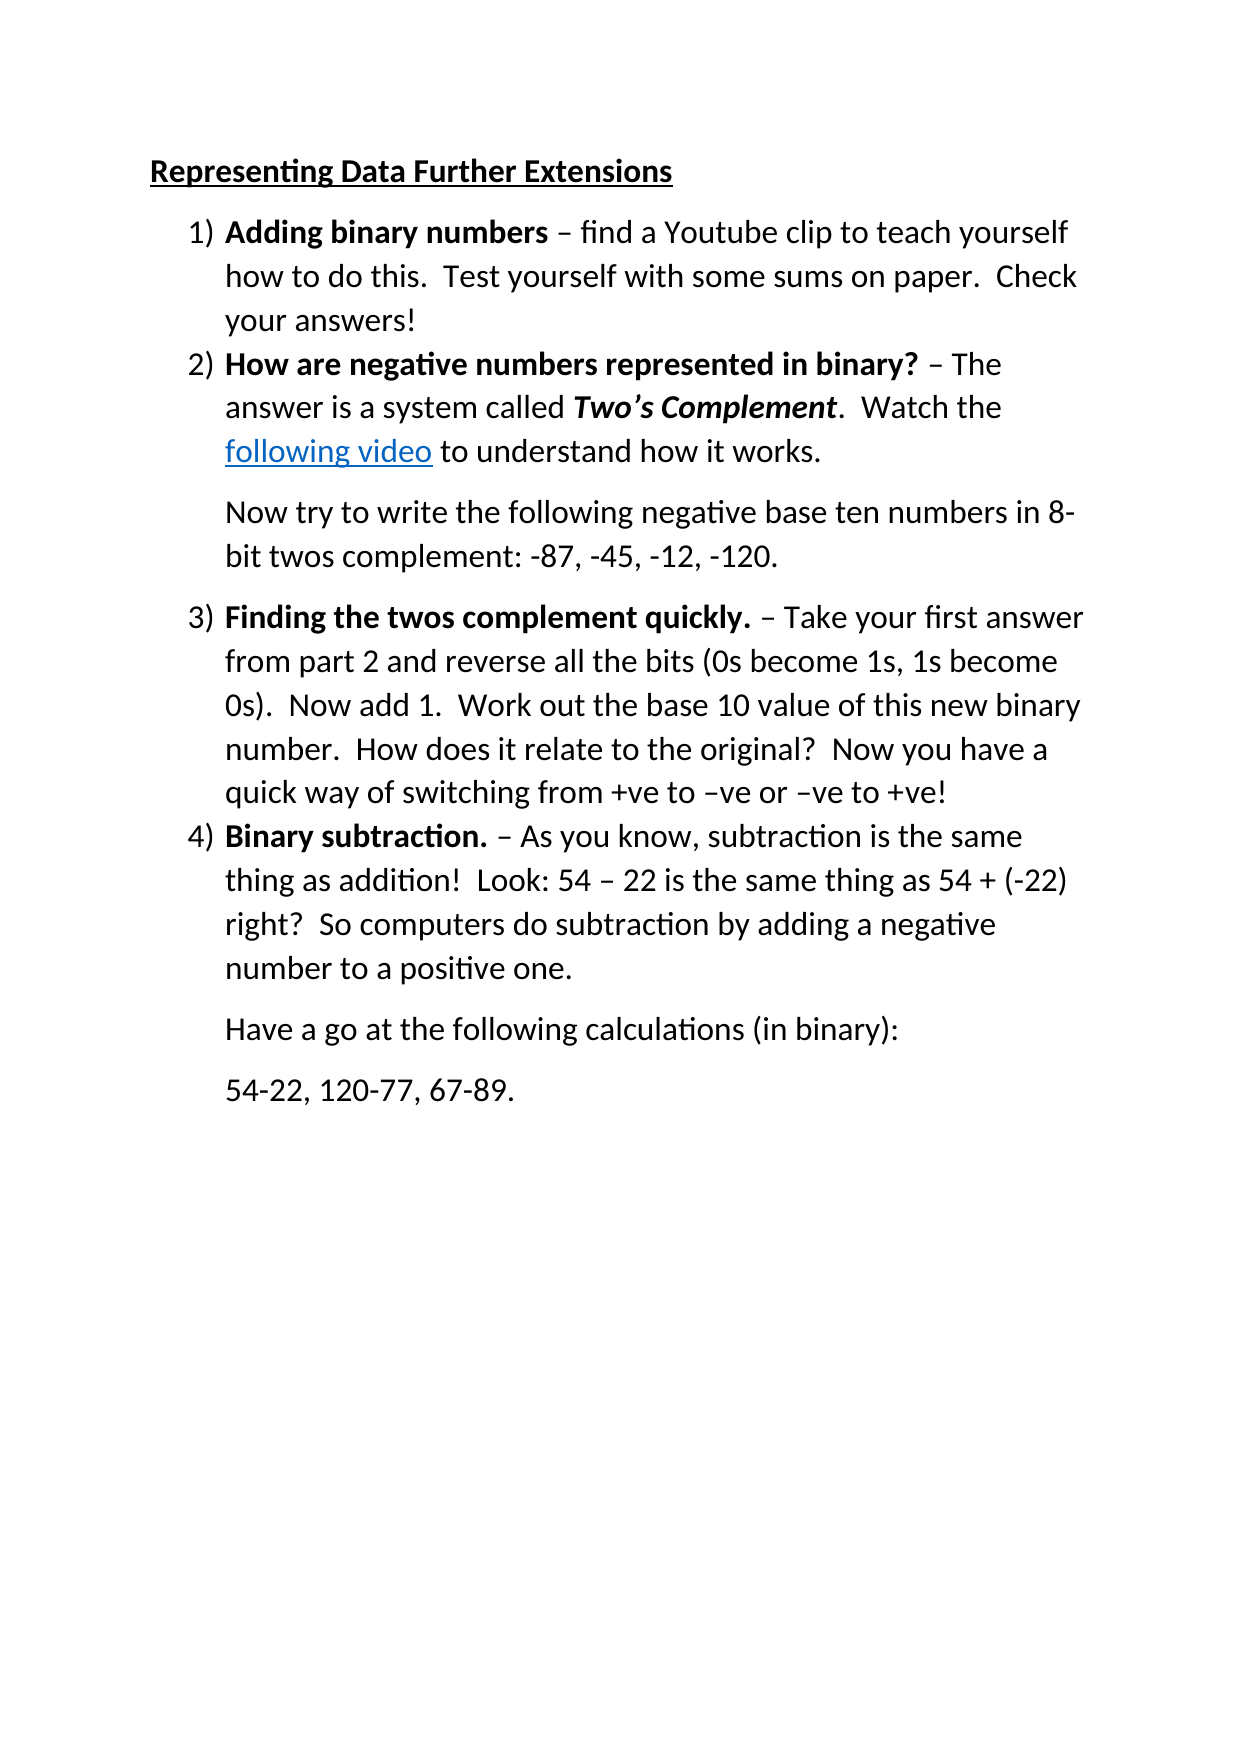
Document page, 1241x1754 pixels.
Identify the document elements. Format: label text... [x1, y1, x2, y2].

list Binary subtraction. – As you know, subtraction is the same thing as addition! Look: 54 – 22 is the same thing as 54 + (-22) right? So computers do subtraction by adding a negative number to a positive one. [187, 815, 1090, 988]
text Have a go at the following calculations (in binary): [225, 1008, 1090, 1049]
list How are negative numbers represented in binary? – The answer is a system called Two’s Complement. Watch the following video to understand how it works. [187, 342, 1090, 471]
text Now try to write the following negative base ten numbers in 8-bit twos complement: -87, -45, -12, -120. [225, 491, 1090, 576]
text 54-22, 120-77, 67-89. [225, 1068, 1090, 1109]
list Finding the twos complement quickly. – Take your first answer from part 2 and reverse all the bits (0s become 1s, 1s become 0s). Now add 1. Work out the base 10 value of this new binary number. How does it relate to the original? Now you have a quick way of switching from +ve to –ve or –ve to +ve! [187, 596, 1090, 812]
text Representing Data Further Extensions [150, 150, 1090, 191]
list Adding binary numbers – find a Youtube clip to teach yourself how to do this. Test yourself with some sums on paper. Check your answers! [187, 211, 1090, 339]
